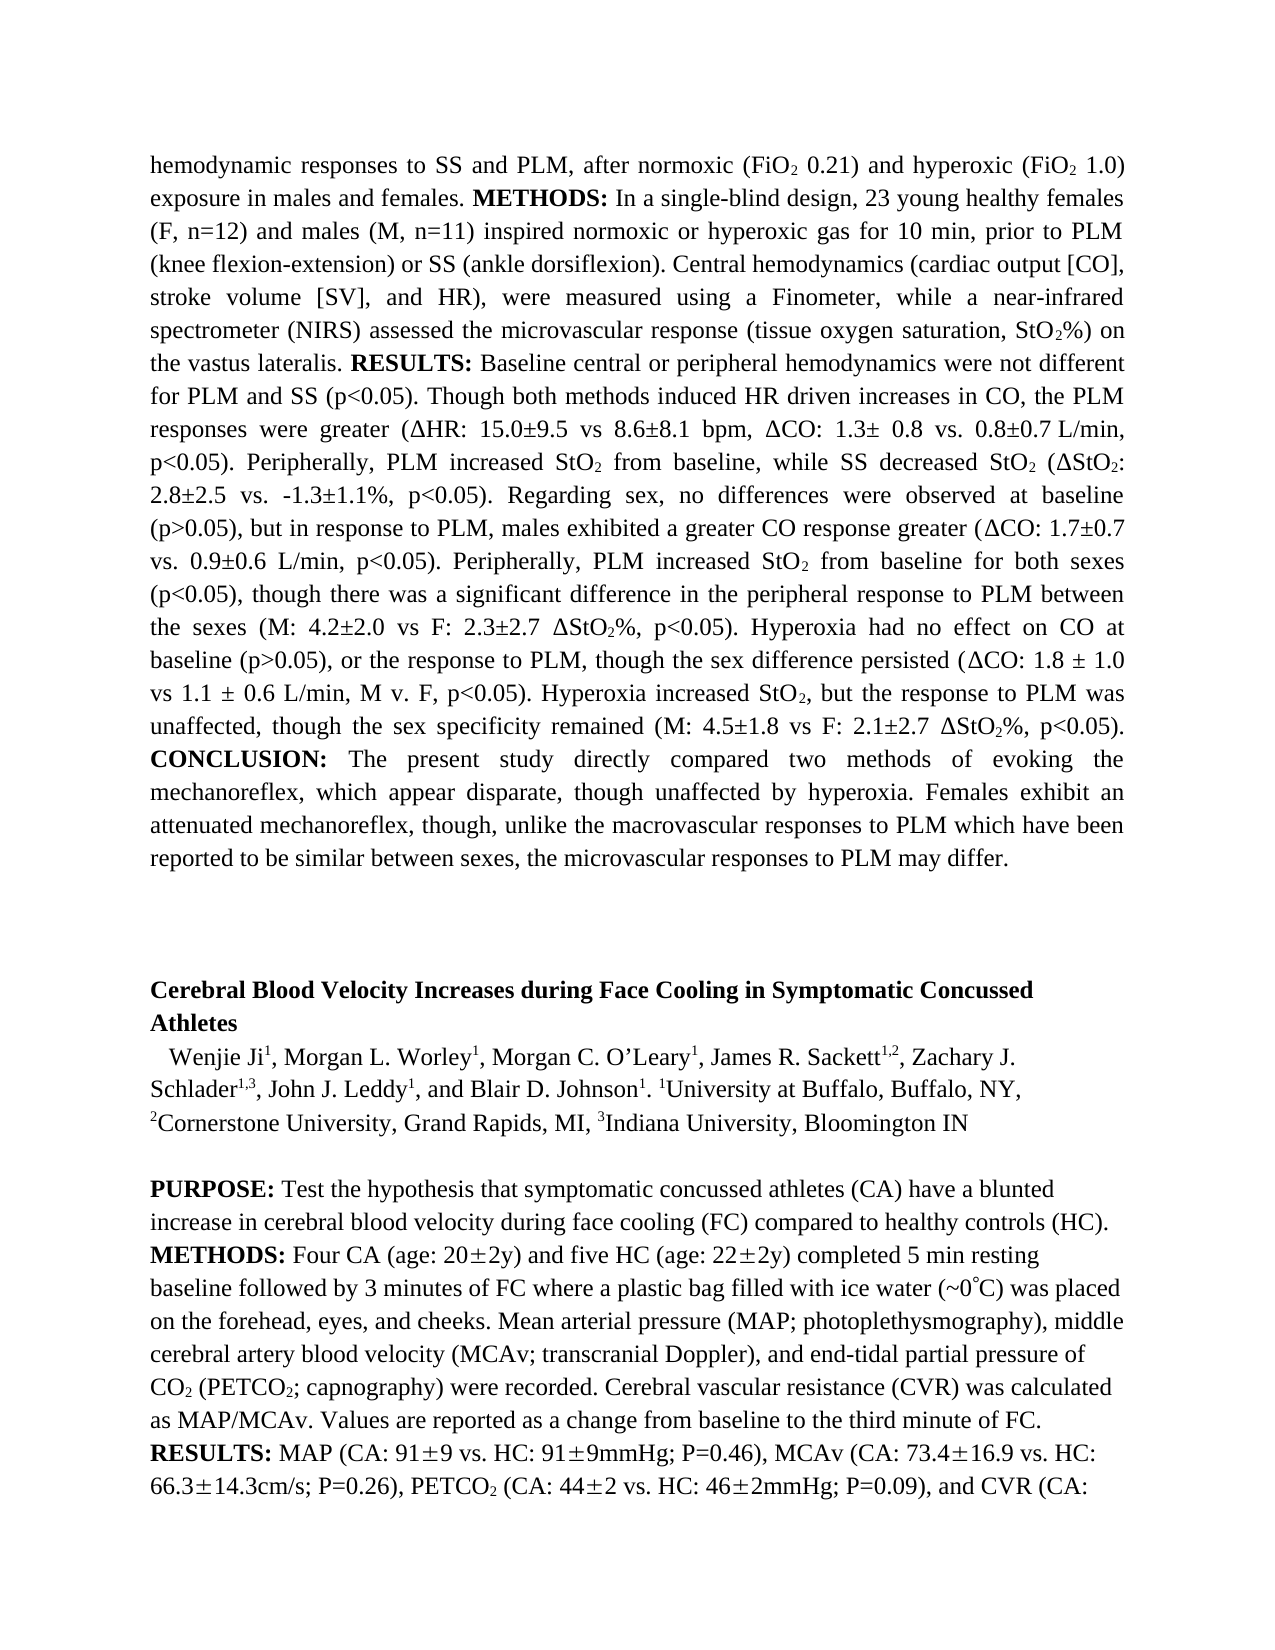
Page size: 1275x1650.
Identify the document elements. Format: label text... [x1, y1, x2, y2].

text Wenjie Ji1, Morgan L. Worley1, Morgan C. O’Leary1, James R. Sackett1,2, Zachary J. Schlader1,3, John J. Leddy1, and Blair D. Johnson1. 1University at Buffalo, Buffalo, NY, 2Cornerstone University, Grand Rapids, MI, 3Indiana University, Bloomington IN [150, 1042, 1125, 1136]
text Cerebral Blood Velocity Increases during Face Cooling in Symptomatic Concussed Athletes [150, 976, 1125, 1037]
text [150, 150, 1125, 872]
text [150, 1174, 1125, 1499]
